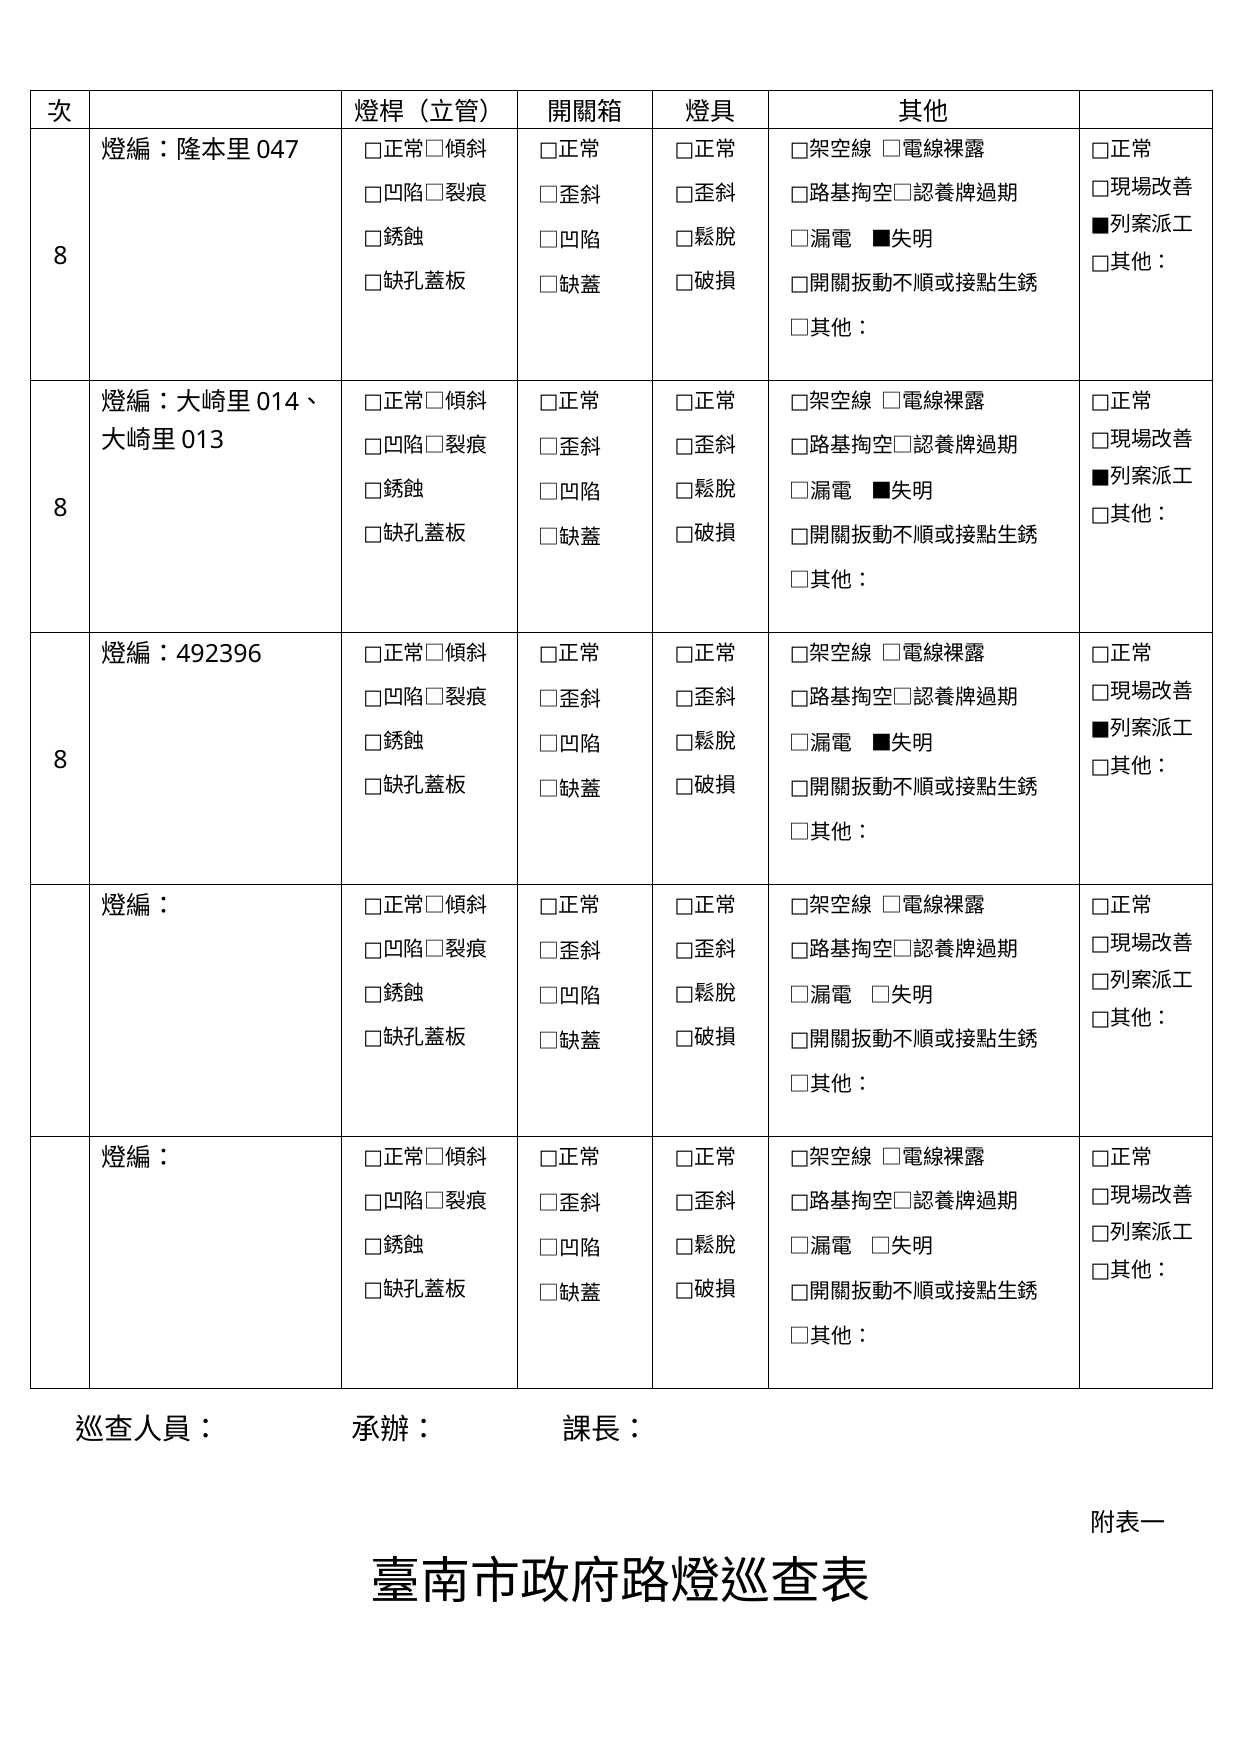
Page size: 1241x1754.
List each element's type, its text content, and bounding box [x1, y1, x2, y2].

table_cell 開關箱 [518, 91, 652, 128]
table_cell 8 [31, 129, 89, 380]
table_cell 燈編： [90, 1137, 341, 1388]
table_cell 8 [31, 633, 89, 884]
table_header 備註 [1080, 91, 1212, 128]
table_cell □正常□歪斜□凹陷□缺蓋 [518, 1137, 652, 1388]
table_header 項次 [31, 91, 89, 128]
table_header 地點 [90, 91, 341, 128]
table_cell □架空線 □電線裸露 □路基掏空□認養牌過期□漏電 ■失明 □開關扳動不順或接點生銹□其他： [769, 381, 1079, 632]
table_cell □正常□傾斜 □凹陷□裂痕 □銹蝕 □缺孔蓋板 [342, 633, 517, 884]
table_cell □正常 □現場改善 ■列案派工 □其他： [1080, 381, 1212, 632]
table_cell □正常 □歪斜 □鬆脫 □破損 [653, 381, 768, 632]
table_cell □正常 □現場改善 ■列案派工 □其他： [1080, 633, 1212, 884]
table_cell □架空線 □電線裸露 □路基掏空□認養牌過期□漏電 ■失明 □開關扳動不順或接點生銹□其他： [769, 633, 1079, 884]
table_cell □正常□歪斜□凹陷□缺蓋 [518, 633, 652, 884]
table_cell 燈編：492396 [90, 633, 341, 884]
table_cell 燈具 [653, 91, 768, 128]
table_cell 燈編：隆本里047 [90, 129, 341, 380]
table_cell □正常 □歪斜 □鬆脫 □破損 [653, 885, 768, 1136]
table_cell 其他 [769, 91, 1079, 128]
table_cell □正常 □歪斜 □鬆脫 □破損 [653, 633, 768, 884]
table_cell 8 [31, 381, 89, 632]
table_cell □正常 □歪斜 □鬆脫 □破損 [653, 1137, 768, 1388]
table_cell □正常 □現場改善 □列案派工 □其他： [1080, 1137, 1212, 1388]
table_cell □正常□歪斜□凹陷□缺蓋 [518, 381, 652, 632]
table_cell □正常□歪斜□凹陷□缺蓋 [518, 129, 652, 380]
table_cell □正常□歪斜□凹陷□缺蓋 [518, 885, 652, 1136]
table_cell □正常□傾斜 □凹陷□裂痕 □銹蝕 □缺孔蓋板 [342, 129, 517, 380]
table_cell □正常□傾斜 □凹陷□裂痕 □銹蝕 □缺孔蓋板 [342, 381, 517, 632]
table_cell 燈編：大崎里014、大崎里013 [90, 381, 341, 632]
table_cell 燈桿（立管） [342, 91, 517, 128]
table_cell □正常 □現場改善 ■列案派工 □其他： [1080, 129, 1212, 380]
table_cell □正常 □現場改善 □列案派工 □其他： [1080, 885, 1212, 1136]
text 巡查人員： 承辦： 課長： [75, 1389, 1165, 1464]
table_cell [31, 1137, 89, 1388]
table_cell □正常□傾斜 □凹陷□裂痕 □銹蝕 □缺孔蓋板 [342, 1137, 517, 1388]
table_cell □正常 □歪斜 □鬆脫 □破損 [653, 129, 768, 380]
table_cell □架空線 □電線裸露 □路基掏空□認養牌過期□漏電 ■失明 □開關扳動不順或接點生銹□其他： [769, 129, 1079, 380]
table_cell □正常□傾斜 □凹陷□裂痕 □銹蝕 □缺孔蓋板 [342, 885, 517, 1136]
text 臺南市政府路燈巡查表 [75, 1539, 1165, 1614]
table_cell [31, 885, 89, 1136]
text 附表一 [75, 1501, 1165, 1539]
table_cell □架空線 □電線裸露 □路基掏空□認養牌過期□漏電 □失明 □開關扳動不順或接點生銹□其他： [769, 885, 1079, 1136]
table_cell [769, 1137, 1079, 1388]
table_cell 燈編： [90, 885, 341, 1136]
